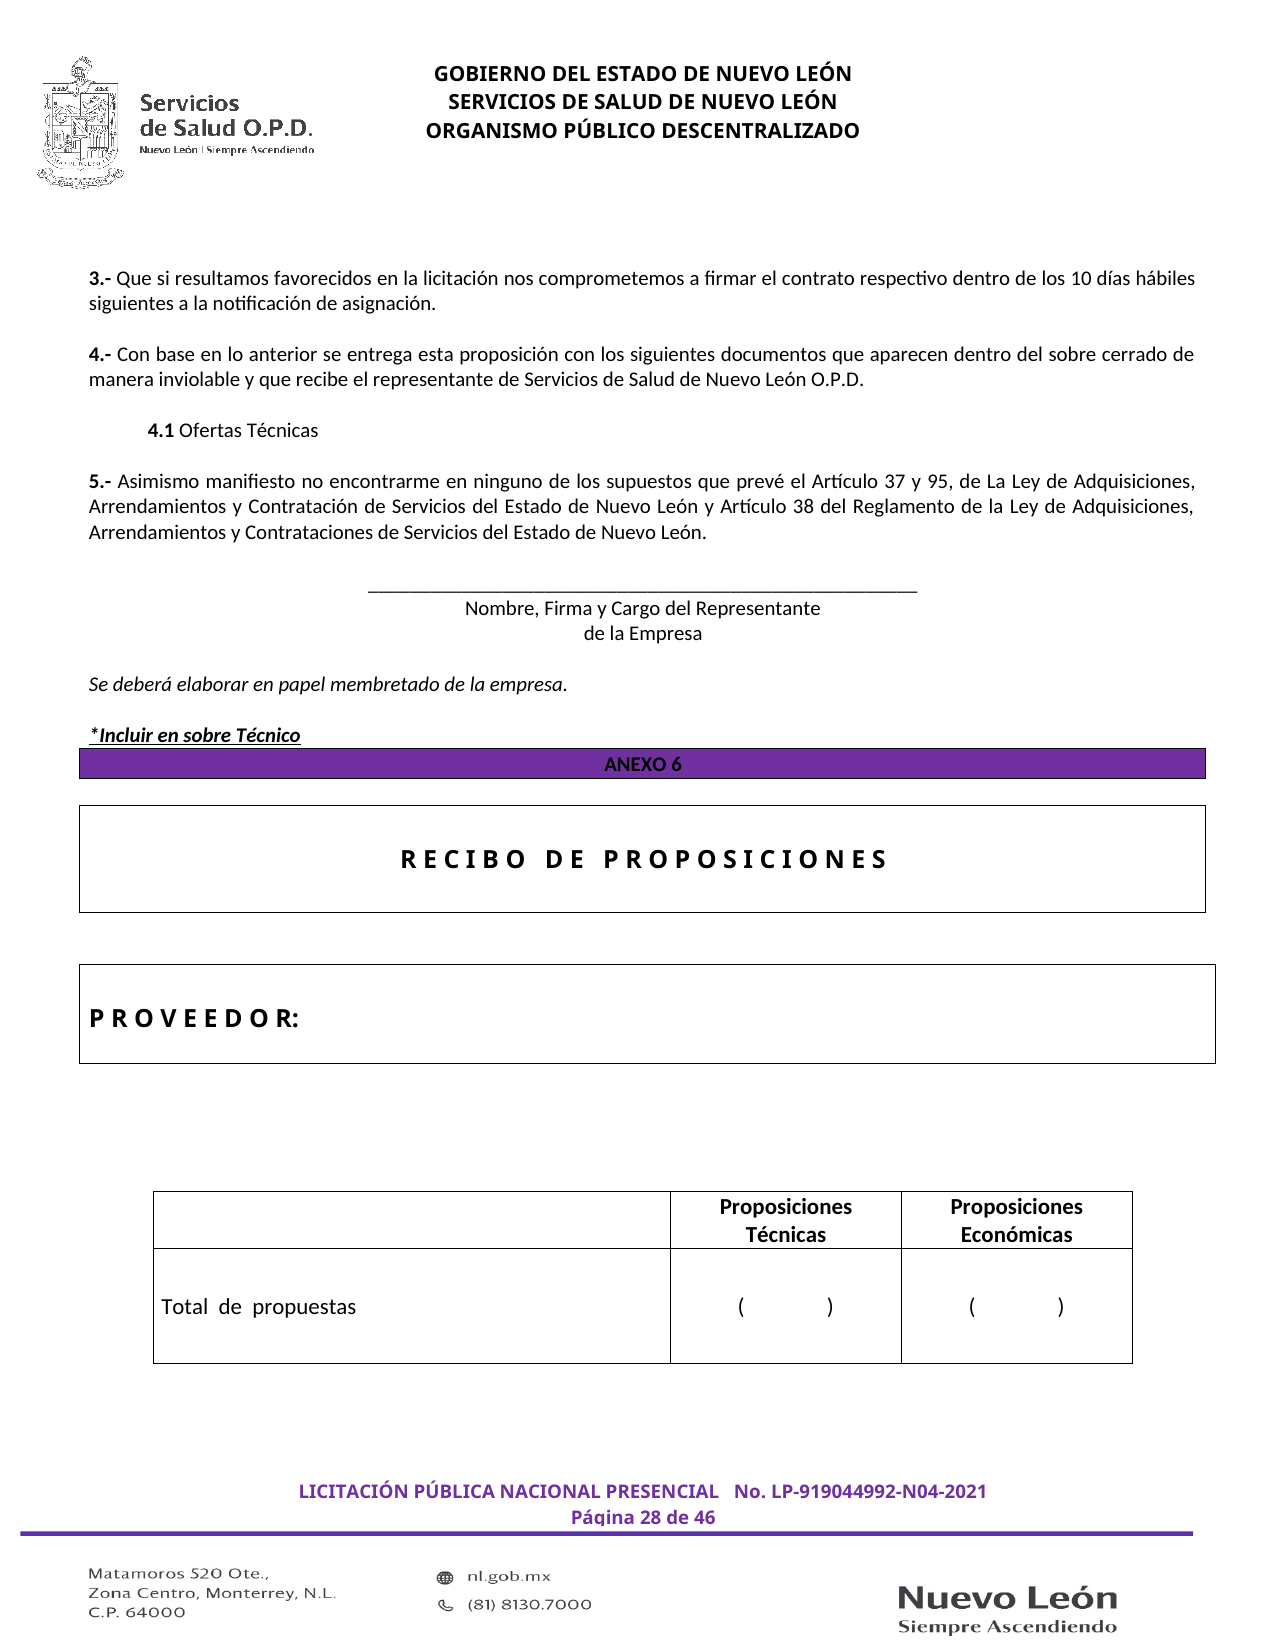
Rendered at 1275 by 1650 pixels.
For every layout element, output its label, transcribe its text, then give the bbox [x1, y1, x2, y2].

text 3.- Que si resultamos favorecidos en la licitación nos comprometemos a firmar el contrato respectivo dentro de los 10 días hábiles siguientes a la notificación de asignación. [89, 265, 1197, 316]
text R E C I B O D E P R O P O S I C I O N E S [89, 842, 1197, 876]
text 4.1 Ofertas Técnicas [148, 417, 1197, 443]
table_cell Total de propuestas [154, 1249, 670, 1363]
table_cell ( ) [671, 1249, 901, 1363]
text Nombre, Firma y Cargo del Representante [89, 595, 1197, 621]
text _____________________________________________________ [89, 570, 1197, 595]
picture [2, 0, 348, 245]
text 5.- Asimismo manifiesto no encontrarme en ninguno de los supuestos que prevé el Artículo 37 y 95, de La Ley de Adquisiciones, Arrendamientos y Contratación de Servicios del Estado de Nuevo León y Artículo 38 del Reglamento de la Ley de Adquisiciones, Arrendamientos y Contrataciones de Servicios del Estado de Nuevo León. [89, 468, 1197, 544]
text 4.- Con base en lo anterior se entrega esta proposición con los siguientes documentos que aparecen dentro del sobre cerrado de manera inviolable y que recibe el representante de Servicios de Salud de Nuevo León O.P.D. [89, 341, 1197, 392]
table_header Proposiciones Técnicas [671, 1192, 901, 1248]
text de la Empresa [89, 621, 1197, 646]
table_header Proposiciones Económicas [902, 1192, 1132, 1248]
text P R O V E E D O R: [80, 998, 1215, 1035]
table_header [154, 1192, 670, 1248]
picture [15, 1526, 1193, 1639]
text ANEXO 6 [80, 749, 1205, 778]
table_cell ( ) [902, 1249, 1132, 1363]
text *Incluir en sobre Técnico [89, 722, 1197, 748]
text Se deberá elaborar en papel membretado de la empresa. [89, 671, 1197, 697]
